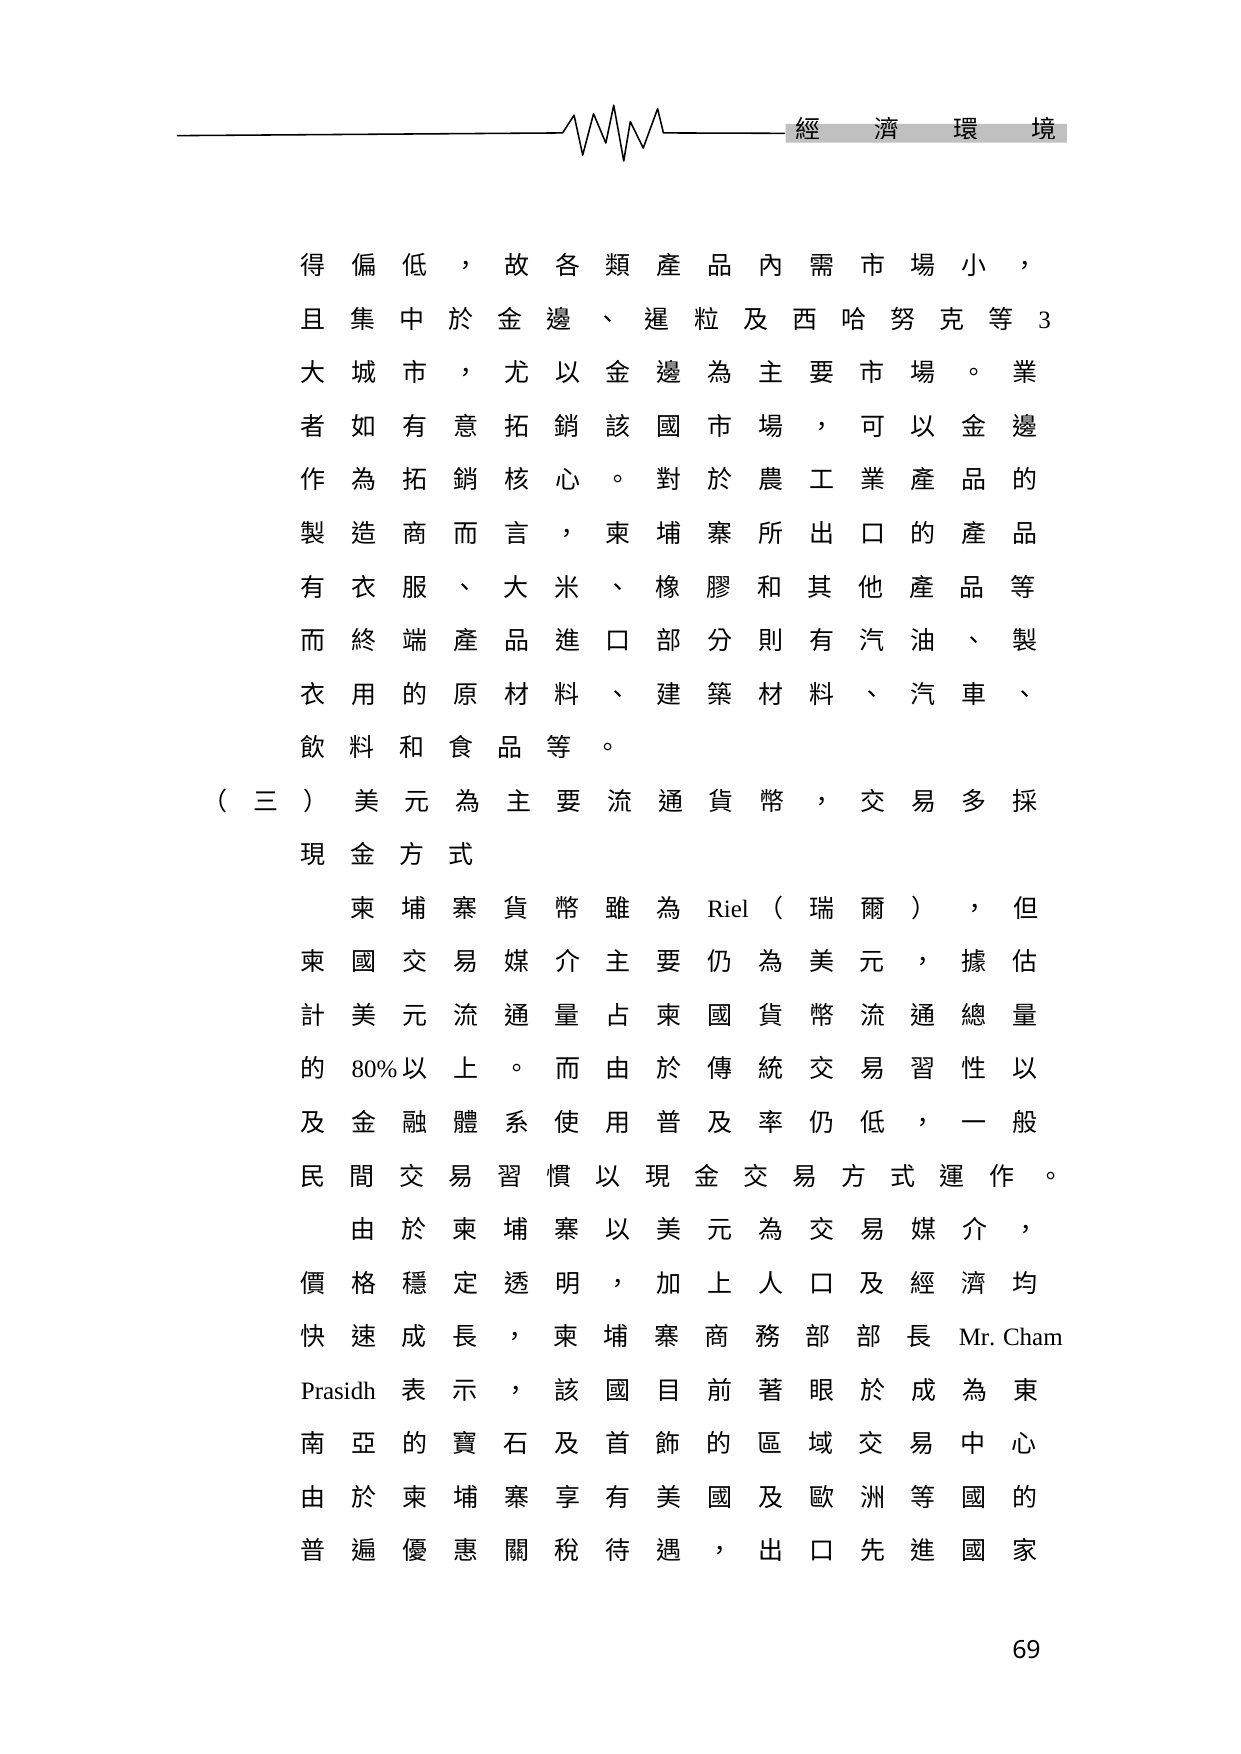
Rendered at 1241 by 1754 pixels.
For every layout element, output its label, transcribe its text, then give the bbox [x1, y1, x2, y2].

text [276, 1201, 1063, 1576]
text （三）美元為主要流通貨幣，交易多採現金方式 [202, 773, 1063, 880]
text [276, 237, 1063, 773]
text 柬埔寨貨幣雖為Riel（瑞爾），但柬國交易媒介主要仍為美元，據估計美元流通量占柬國貨幣流通總量的80%以上。而由於傳統交易習性以及金融體系使用普及率仍低，一般民間交易習慣以現金交易方式運作。 [276, 880, 1063, 1201]
